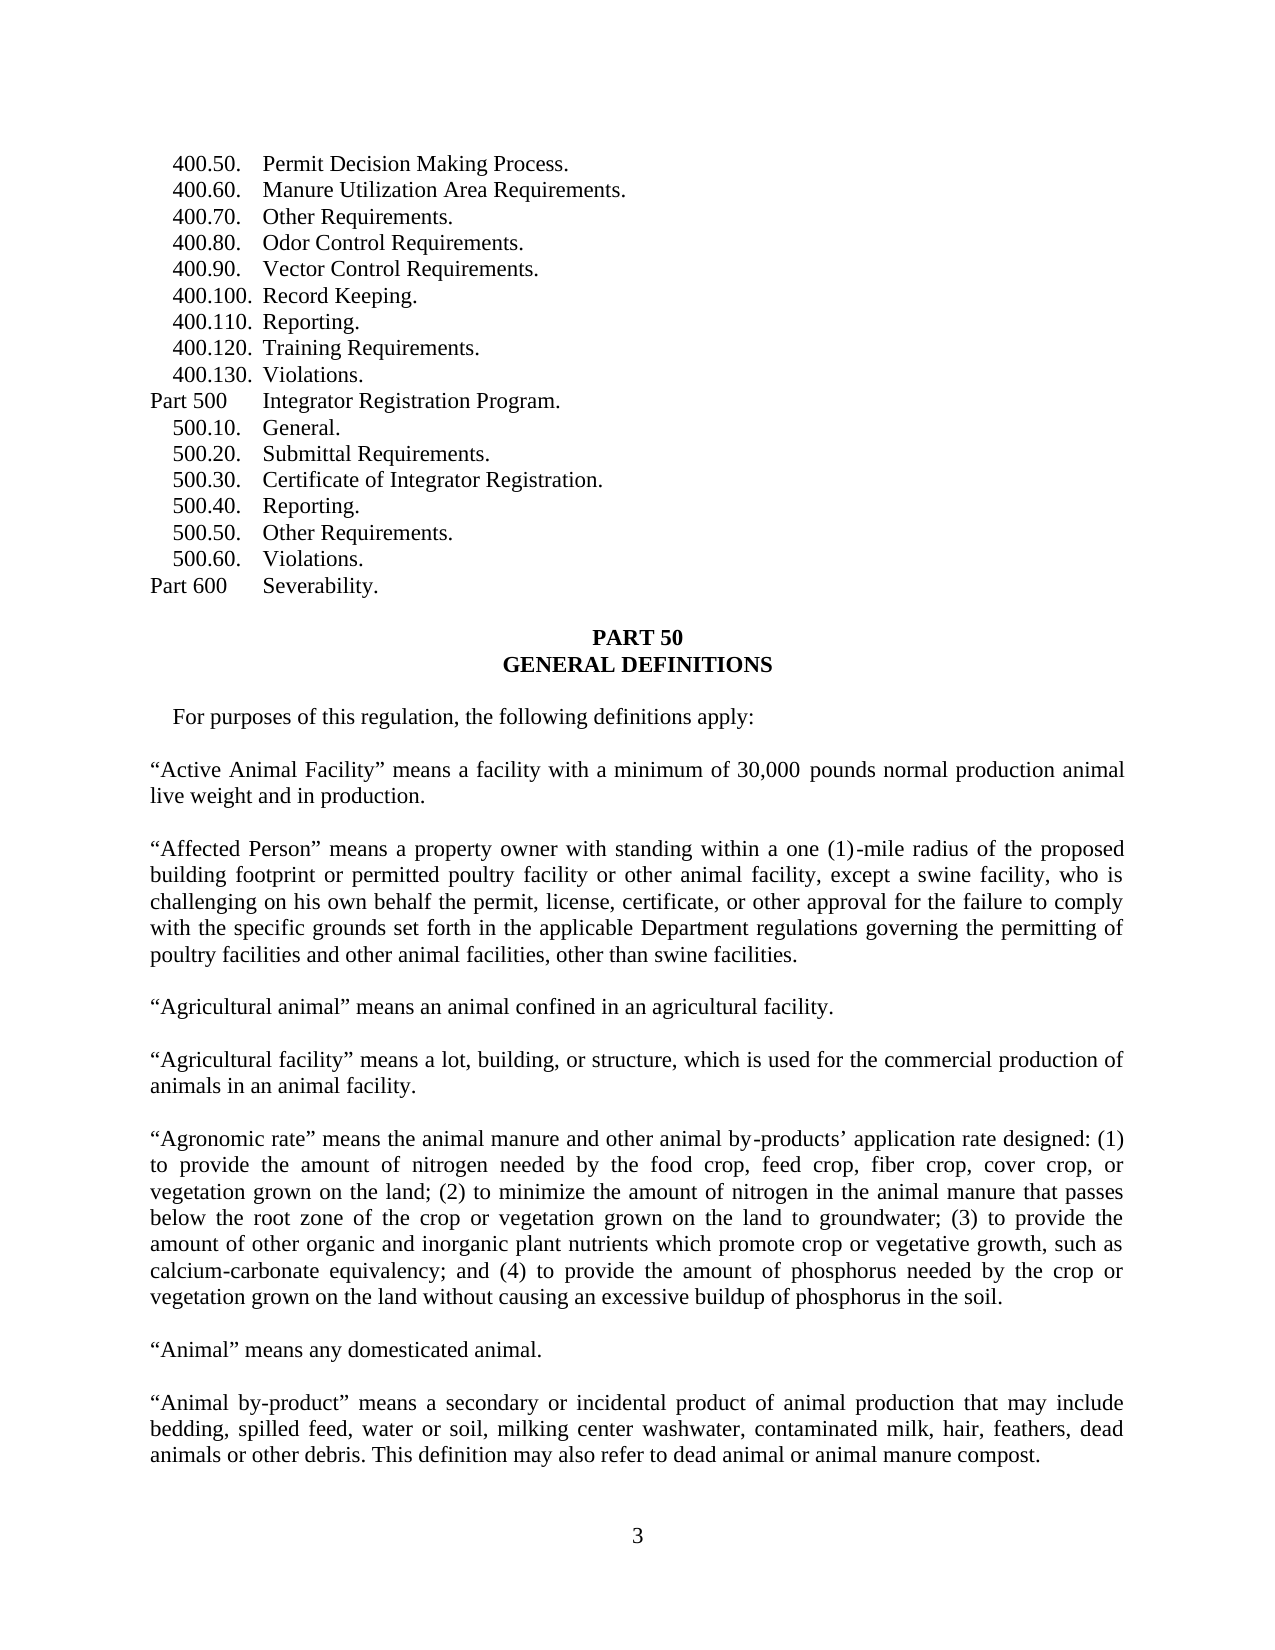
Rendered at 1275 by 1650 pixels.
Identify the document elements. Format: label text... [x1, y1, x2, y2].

text 400.60. Manure Utilization Area Requirements. [150, 176, 1125, 203]
text “Affected Person” means a property owner with standing within a one (1)-mile radius of the proposed building footprint or permitted poultry facility or other animal facility, except a swine facility, who is challenging on his own behalf the permit, license, certificate, or other approval for the failure to comply with the specific grounds set forth in the applicable Department regulations governing the permitting of poultry facilities and other animal facilities, other than swine facilities. [150, 835, 1125, 967]
text 500.40. Reporting. [150, 493, 1125, 519]
text 500.20. Submittal Requirements. [150, 440, 1125, 466]
text “Agronomic rate” means the animal manure and other animal by-products’ application rate designed: (1) to provide the amount of nitrogen needed by the food crop, feed crop, fiber crop, cover crop, or vegetation grown on the land; (2) to minimize the amount of nitrogen in the animal manure that passes below the root zone of the crop or vegetation grown on the land to groundwater; (3) to provide the amount of other organic and inorganic plant nutrients which promote crop or vegetative growth, such as calcium-carbonate equivalency; and (4) to provide the amount of phosphorus needed by the crop or vegetation grown on the land without causing an excessive buildup of phosphorus in the soil. [150, 1125, 1125, 1309]
text 400.120. Training Requirements. [150, 334, 1125, 361]
text For purposes of this regulation, the following definitions apply: [150, 703, 1125, 730]
text 500.50. Other Requirements. [150, 519, 1125, 545]
text “Agricultural facility” means a lot, building, or structure, which is used for the commercial production of animals in an animal facility. [150, 1046, 1125, 1099]
text 400.80. Odor Control Requirements. [150, 229, 1125, 255]
text 400.50. Permit Decision Making Process. [150, 150, 1125, 176]
text GENERAL DEFINITIONS [150, 651, 1125, 677]
text 500.10. General. [150, 413, 1125, 440]
text 400.70. Other Requirements. [150, 203, 1125, 229]
text “Active Animal Facility” means a facility with a minimum of 30,000 pounds normal production animal live weight and in production. [150, 756, 1125, 809]
text “Animal by-product” means a secondary or incidental product of animal production that may include bedding, spilled feed, water or soil, milking center washwater, contaminated milk, hair, feathers, dead animals or other debris. This definition may also refer to dead animal or animal manure compost. [150, 1389, 1125, 1468]
text 400.90. Vector Control Requirements. [150, 255, 1125, 282]
text 500.60. Violations. [150, 545, 1125, 572]
text 500.30. Certificate of Integrator Registration. [150, 466, 1125, 493]
text Part 600 Severability. [150, 572, 1125, 598]
text 400.130. Violations. [150, 361, 1125, 387]
text 400.110. Reporting. [150, 308, 1125, 334]
text PART 50 [150, 624, 1125, 651]
text “Animal” means any domesticated animal. [150, 1336, 1125, 1362]
text 400.100. Record Keeping. [150, 282, 1125, 308]
text Part 500 Integrator Registration Program. [150, 387, 1125, 413]
text “Agricultural animal” means an animal confined in an agricultural facility. [150, 993, 1125, 1020]
